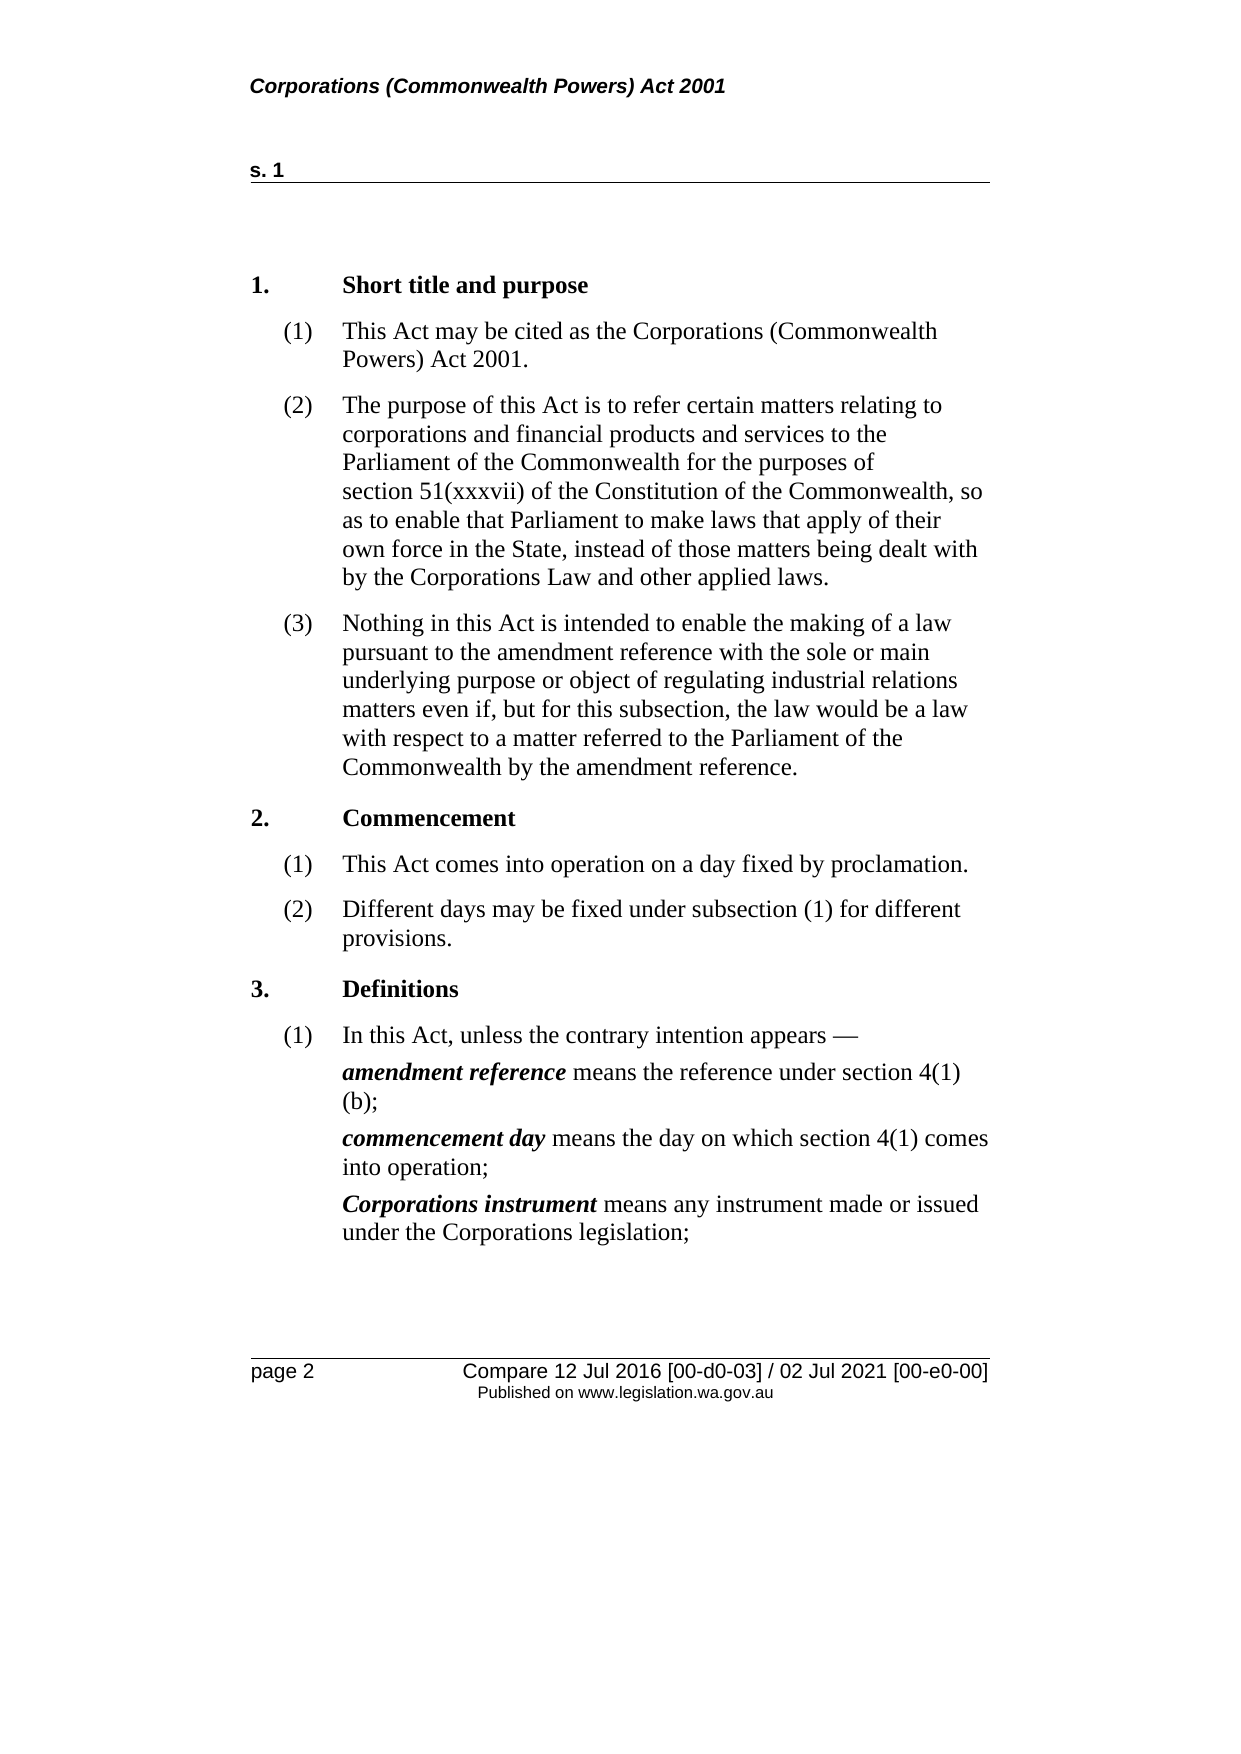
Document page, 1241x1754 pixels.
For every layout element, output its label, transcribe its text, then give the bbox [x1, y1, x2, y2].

text commencement day means the day on which section 4(1) comes into operation; [251, 1123, 990, 1180]
subtitle 3. Definitions [251, 974, 990, 1003]
text (1) This Act may be cited as the Corporations (Commonwealth Powers) Act 2001. [251, 316, 990, 373]
text (1) This Act comes into operation on a day fixed by proclamation. [251, 849, 990, 877]
subtitle 2. Commencement [251, 803, 990, 832]
subtitle 1. Short title and purpose [251, 270, 990, 299]
text (2) The purpose of this Act is to refer certain matters relating to corporations and financial products and services to the Parliament of the Commonwealth for the purposes of section 51(xxxvii) of the Constitution of the Commonwealth, so as to enable that Parliament to make laws that apply of their own force in the State, instead of those matters being dealt with by the Corporations Law and other applied laws. [251, 390, 990, 591]
text (3) Nothing in this Act is intended to enable the making of a law pursuant to the amendment reference with the sole or main underlying purpose or object of regulating industrial relations matters even if, but for this subsection, the law would be a law with respect to a matter referred to the Parliament of the Commonwealth by the amendment reference. [251, 608, 990, 780]
text (1) In this Act, unless the contrary intention appears — [251, 1020, 990, 1049]
text amendment reference means the reference under section 4(1)(b); [251, 1057, 990, 1114]
text (2) Different days may be fixed under subsection (1) for different provisions. [251, 894, 990, 952]
text Corporations instrument means any instrument made or issued under the Corporations legislation; [251, 1189, 990, 1246]
